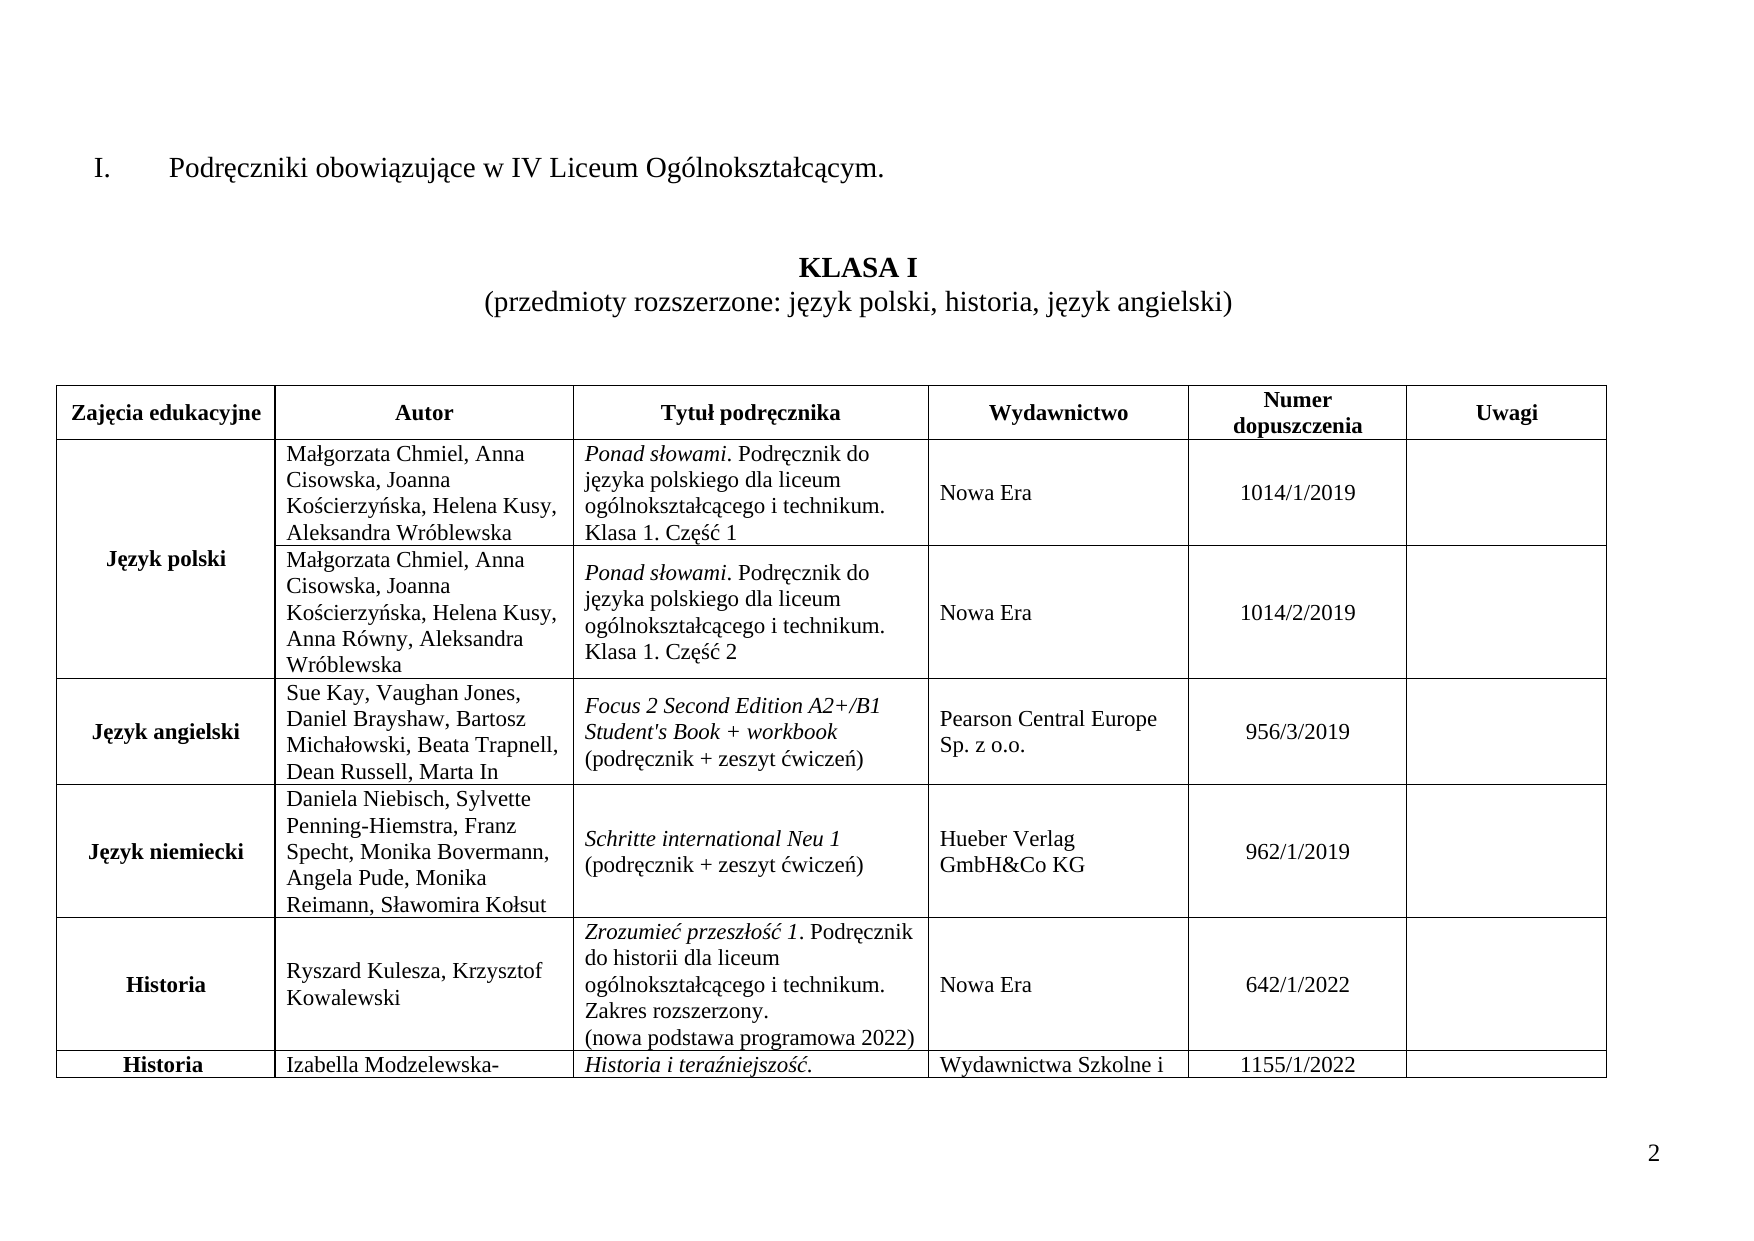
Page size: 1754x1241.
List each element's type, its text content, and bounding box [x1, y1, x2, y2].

table_cell 1014/1/2019 [1189, 440, 1406, 545]
table_cell Nowa Era [929, 440, 1188, 545]
table_header Tytuł podręcznika [574, 386, 928, 438]
table_cell Język niemiecki [57, 785, 274, 917]
table_cell Daniela Niebisch, Sylvette Penning-Hiemstra, Franz Specht, Monika Bovermann, Angela Pude, Monika Reimann, Sławomira Kołsut [276, 785, 573, 917]
table_cell Język angielski [57, 679, 274, 784]
table_header Numer dopuszczenia [1189, 386, 1406, 438]
table_cell 1014/2/2019 [1189, 546, 1406, 678]
table_cell 642/1/2022 [1189, 918, 1406, 1050]
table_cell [574, 1051, 928, 1077]
table_cell [1407, 918, 1606, 1050]
table_cell [1407, 546, 1606, 678]
table_cell Małgorzata Chmiel, Anna Cisowska, Joanna Kościerzyńska, Helena Kusy, Anna Równy, Aleksandra Wróblewska [276, 546, 573, 678]
table_cell Ponad słowami. Podręcznik do języka polskiego dla liceum ogólnokształcącego i technikum. Klasa 1. Część 1 [574, 440, 928, 545]
table_cell Focus 2 Second Edition A2+/B1 Student's Book + workbook (podręcznik + zeszyt ćwiczeń) [574, 679, 928, 784]
list Podręczniki obowiązujące w IV Liceum Ogólnokształcącym. [94, 150, 1660, 183]
table_cell Zrozumieć przeszłość 1. Podręcznik do historii dla liceum ogólnokształcącego i technikum. Zakres rozszerzony. (nowa podstawa programowa 2022) [574, 918, 928, 1050]
table_cell Hueber Verlag GmbH&Co KG [929, 785, 1188, 917]
table_cell Ponad słowami. Podręcznik do języka polskiego dla liceum ogólnokształcącego i technikum. Klasa 1. Część 2 [574, 546, 928, 678]
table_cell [929, 1051, 1188, 1077]
table_cell Pearson Central Europe Sp. z o.o. [929, 679, 1188, 784]
table_cell Nowa Era [929, 546, 1188, 678]
table_header Zajęcia edukacyjne [57, 386, 274, 438]
table_header Autor [276, 386, 573, 438]
table_cell [1407, 1051, 1606, 1077]
table_cell 1155/1/2022 [1189, 1051, 1406, 1077]
table_cell Schritte international Neu 1 (podręcznik + zeszyt ćwiczeń) [574, 785, 928, 917]
table_header Uwagi [1407, 386, 1606, 438]
table_cell Historia [57, 918, 274, 1050]
table_cell 956/3/2019 [1189, 679, 1406, 784]
table_cell [1407, 440, 1606, 545]
table_header Wydawnictwo [929, 386, 1188, 438]
text KLASA I (przedmioty rozszerzone: język polski, historia, język angielski) [56, 251, 1660, 318]
table_cell [1407, 679, 1606, 784]
table_cell [1407, 785, 1606, 917]
table_cell Język polski [57, 440, 274, 678]
table_cell Ryszard Kulesza, Krzysztof Kowalewski [276, 918, 573, 1050]
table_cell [57, 1051, 274, 1077]
table_cell Małgorzata Chmiel, Anna Cisowska, Joanna Kościerzyńska, Helena Kusy, Aleksandra Wróblewska [276, 440, 573, 545]
table_cell Nowa Era [929, 918, 1188, 1050]
table_cell Sue Kay, Vaughan Jones, Daniel Brayshaw, Bartosz Michałowski, Beata Trapnell, Dean Russell, Marta In [276, 679, 573, 784]
table_cell 962/1/2019 [1189, 785, 1406, 917]
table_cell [276, 1051, 573, 1077]
